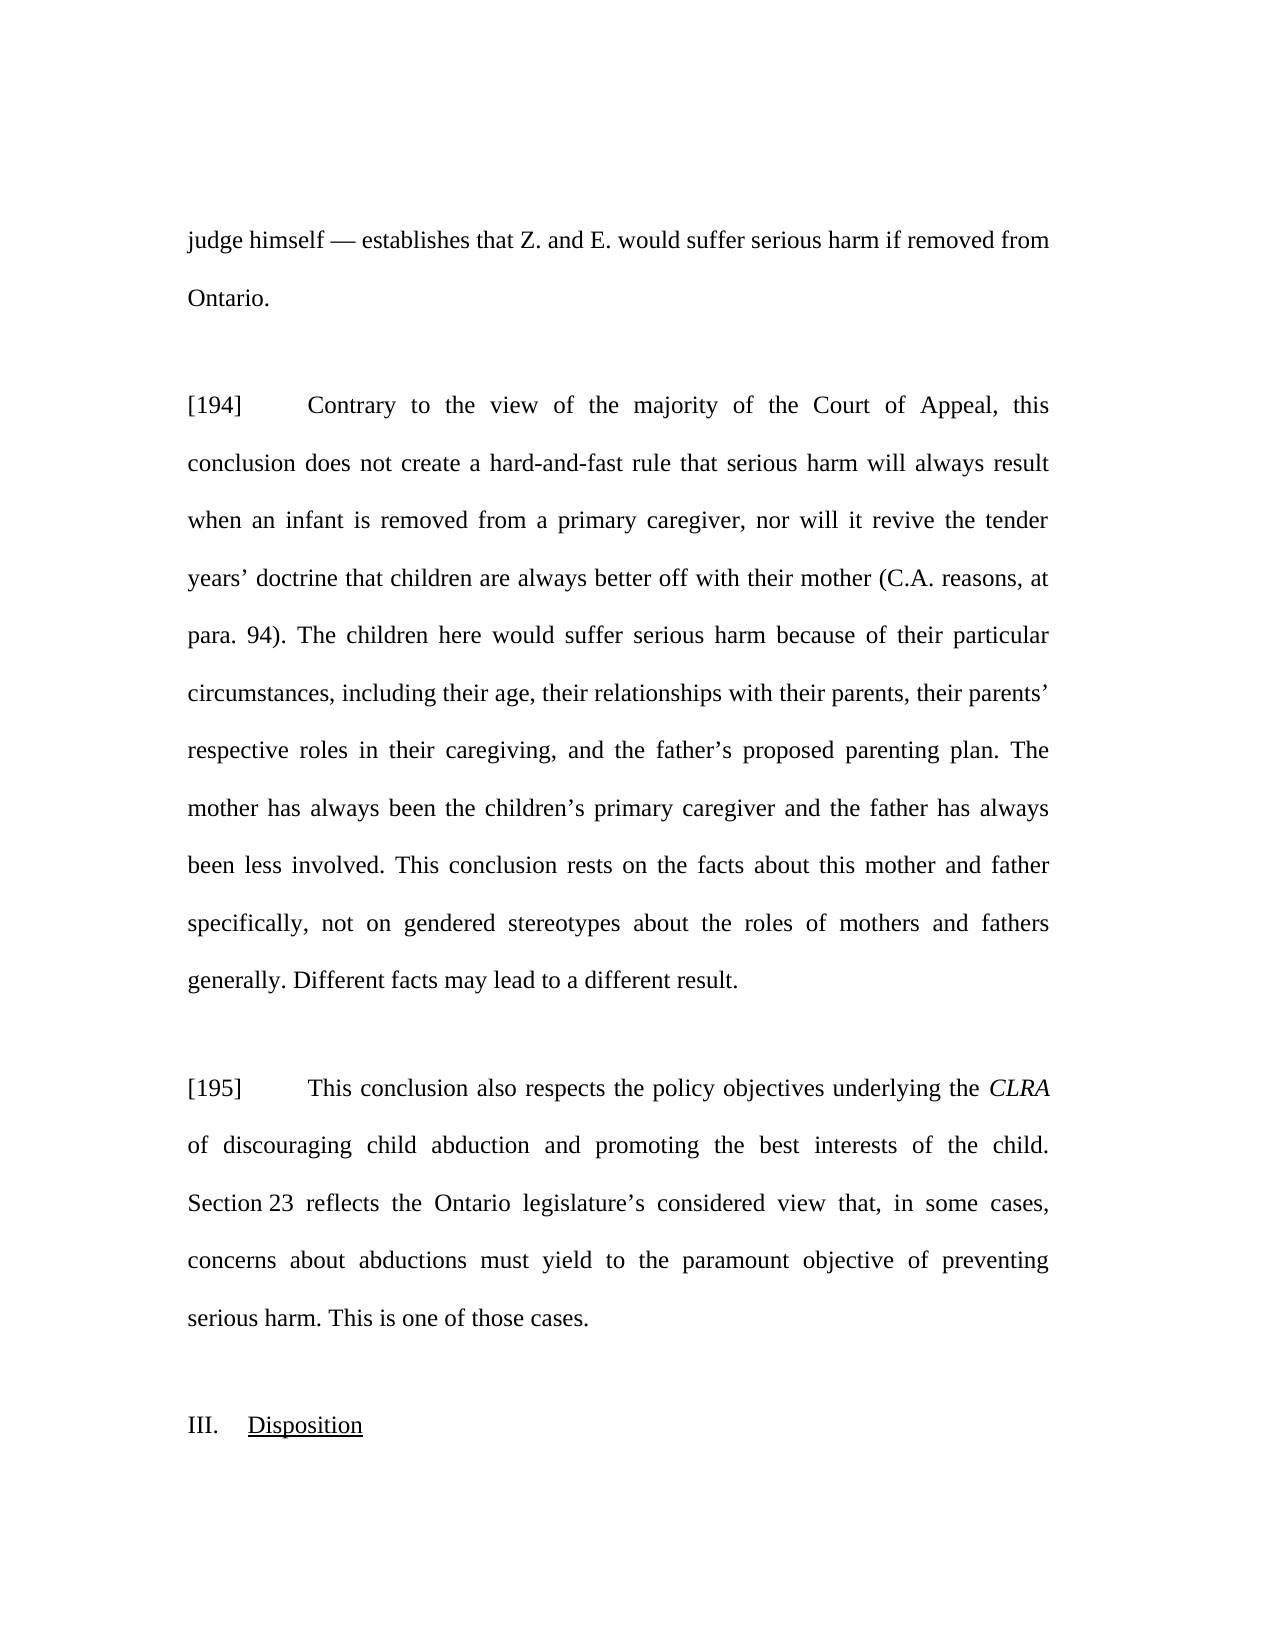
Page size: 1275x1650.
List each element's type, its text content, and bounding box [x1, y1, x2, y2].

text Contrary to the view of the majority of the Court of Appeal, this conclusion does not create a hard-and-fast rule that serious harm will always result when an infant is removed from a primary caregiver, nor will it revive the tender years’ doctrine that children are always better off with their mother (C.A. reasons, at para. 94). The children here would suffer serious harm because of their particular circumstances, including their age, their relationships with their parents, their parents’ respective roles in their caregiving, and the father’s proposed parenting plan. The mother has always been the children’s primary caregiver and the father has always been less involved. This conclusion rests on the facts about this mother and father specifically, not on gendered stereotypes about the roles of mothers and fathers generally. Different facts may lead to a different result. [187, 390, 1050, 994]
title Disposition [187, 1410, 1050, 1439]
text This conclusion also respects the policy objectives underlying the CLRA of discouraging child abduction and promoting the best interests of the child. Section 23 reflects the Ontario legislature’s considered view that, in some cases, concerns about abductions must yield to the paramount objective of preventing serious harm. This is one of those cases. [187, 1073, 1050, 1331]
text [187, 225, 1050, 311]
